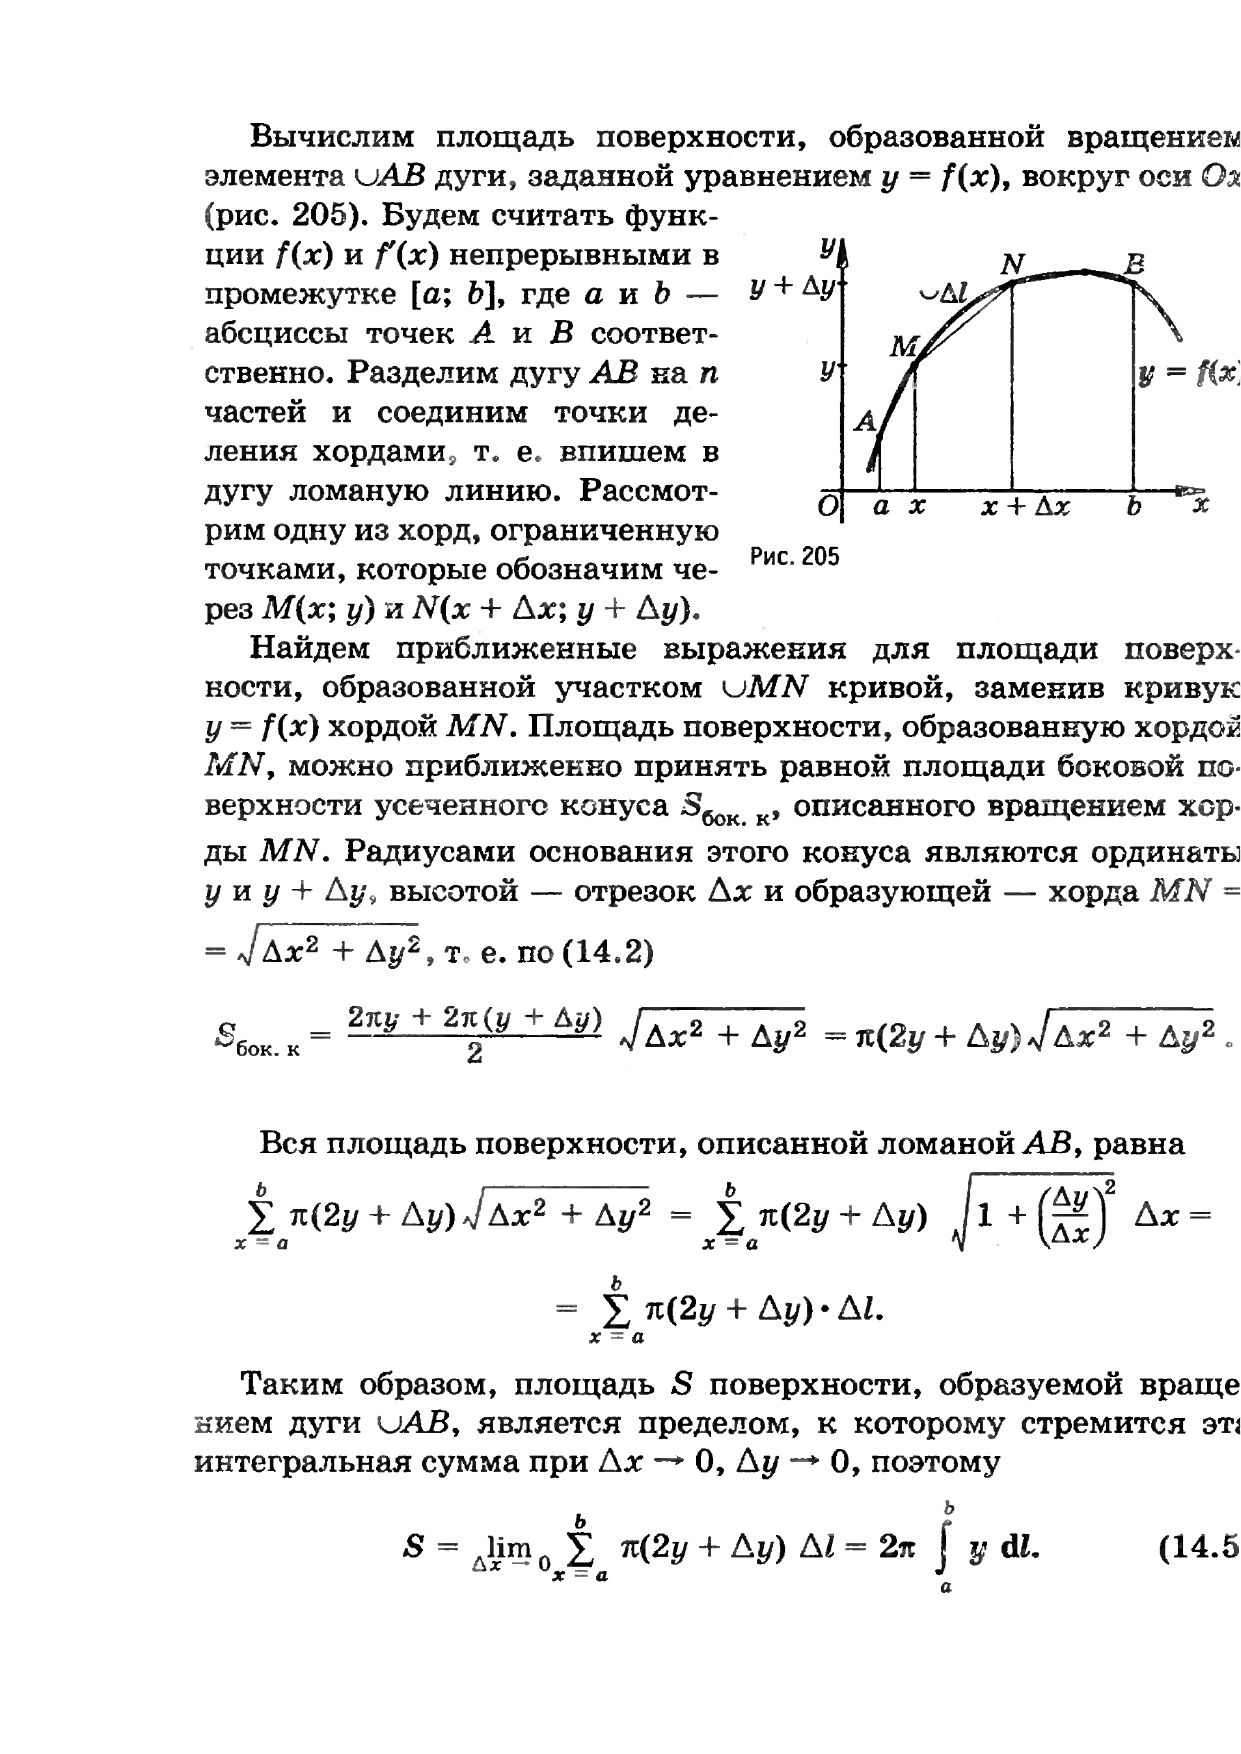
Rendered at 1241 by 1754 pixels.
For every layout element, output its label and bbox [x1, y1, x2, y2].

picture [177, 118, 1241, 1071]
picture [177, 1107, 1241, 1602]
